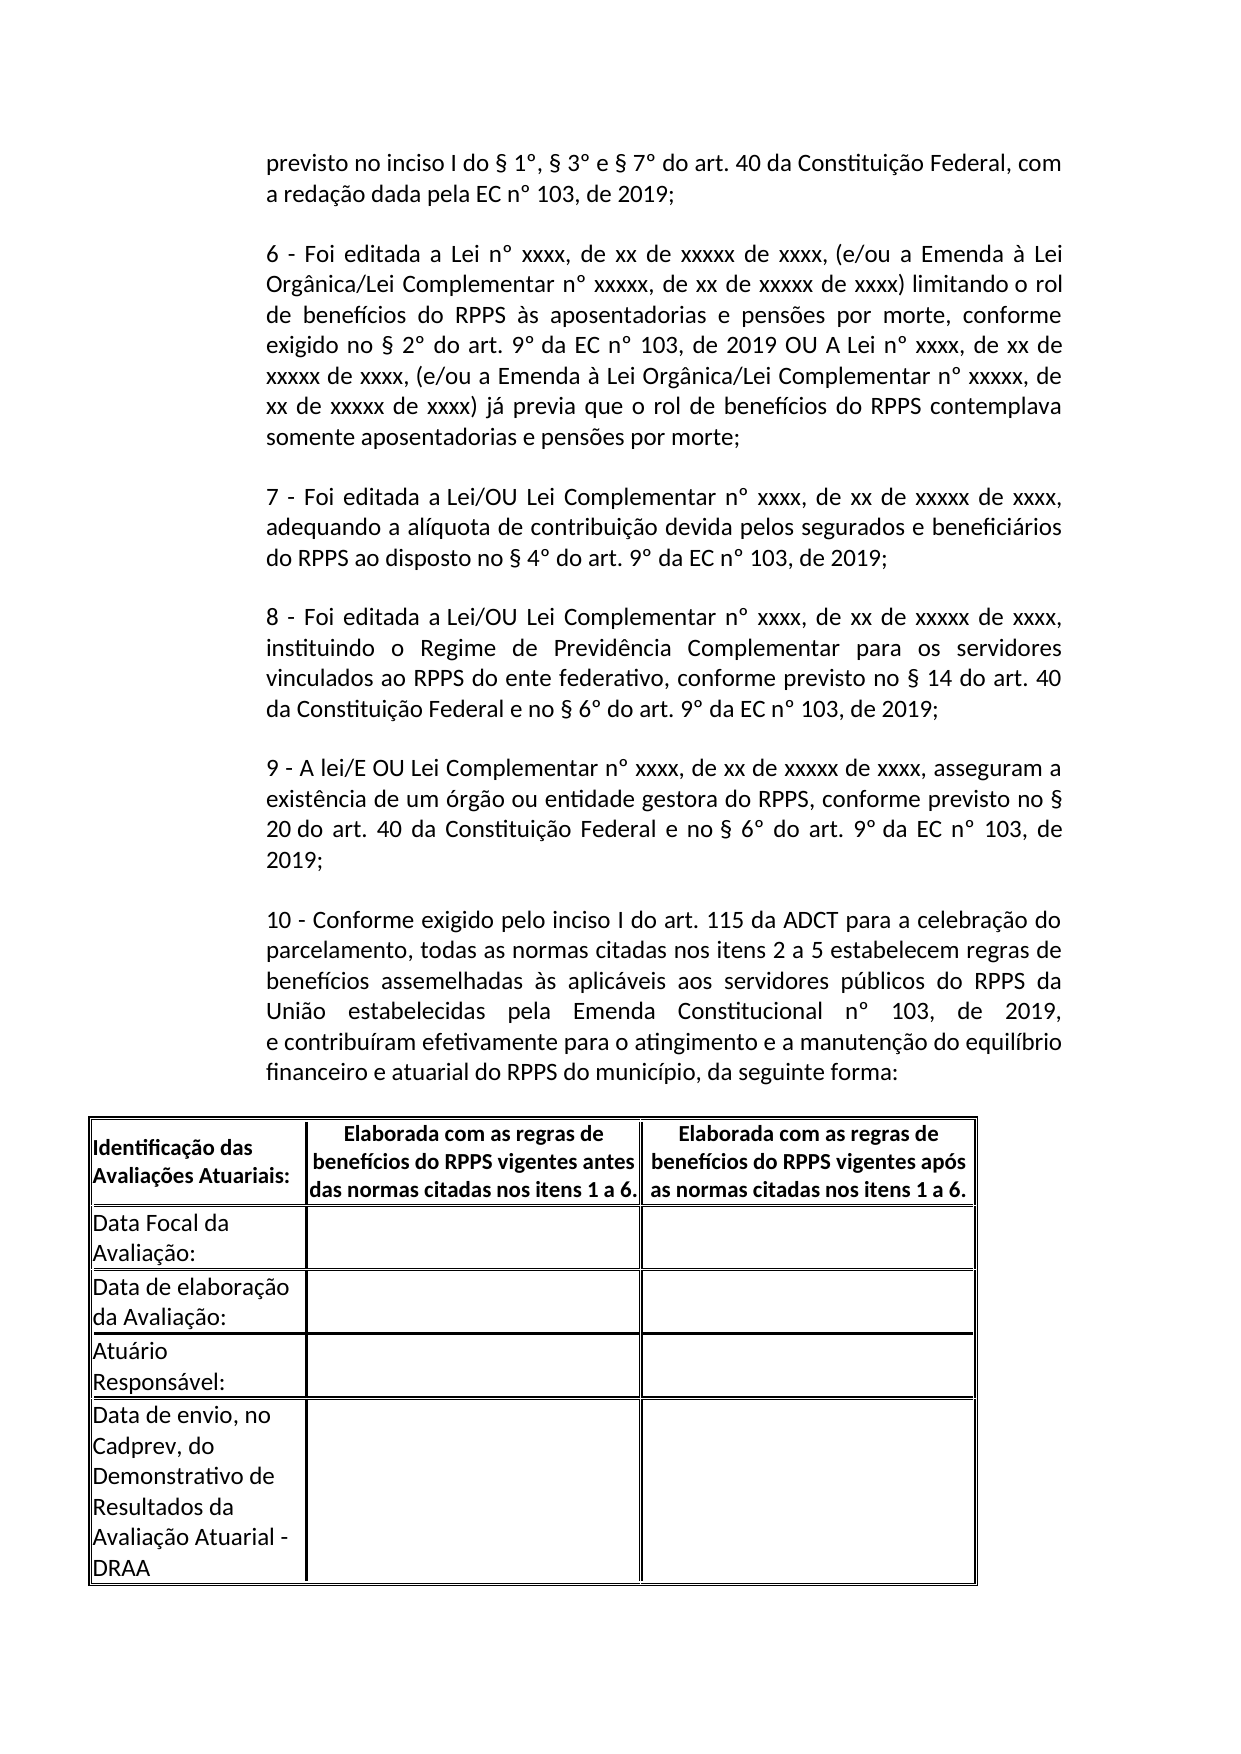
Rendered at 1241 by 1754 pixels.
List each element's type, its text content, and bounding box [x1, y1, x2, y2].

table_cell [643, 1332, 974, 1396]
text 8 - Foi editada a Lei/OU Lei Complementar nº xxxx, de xx de xxxxx de xxxx, instituindo o Regime de Previdência Complementar para os servidores vinculados ao RPPS do ente federativo, conforme previsto no § 14 do art. 40 da Constituição Federal e no § 6º do art. 9º da EC nº 103, de 2019; [266, 601, 1063, 723]
table_cell Data de elaboração da Avaliação: [90, 1268, 306, 1332]
table_cell [641, 1396, 975, 1583]
table_cell [643, 1204, 975, 1268]
table_header Identificação das Avaliações Atuariais: [92, 1120, 306, 1203]
table_cell Atuário Responsável: [92, 1332, 305, 1396]
text 6 - Foi editada a Lei nº xxxx, de xx de xxxxx de xxxx, (e/ou a Emenda à Lei Orgânica/Lei Complementar nº xxxxx, de xx de xxxxx de xxxx) limitando o rol de benefícios do RPPS às aposentadorias e pensões por morte, conforme exigido no § 2º do art. 9º da EC nº 103, de 2019 OU A Lei nº xxxx, de xx de xxxxx de xxxx, (e/ou a Emenda à Lei Orgânica/Lei Complementar nº xxxxx, de xx de xxxxx de xxxx) já previa que o rol de benefícios do RPPS contemplava somente aposentadorias e pensões por morte; [266, 238, 1063, 451]
text 10 - Conforme exigido pelo inciso I do art. 115 da ADCT para a celebração do parcelamento, todas as normas citadas nos itens 2 a 5 estabelecem regras de benefícios assemelhadas às aplicáveis aos servidores públicos do RPPS da União estabelecidas pela Emenda Constitucional nº 103, de 2019, e contribuíram efetivamente para o atingimento e a manutenção do equilíbrio financeiro e atuarial do RPPS do município, da seguinte forma: [266, 904, 1063, 1087]
table_cell [308, 1271, 639, 1332]
table_header Elaborada com as regras de benefícios do RPPS vigentes antes das normas citadas nos itens 1 a 6. [306, 1118, 641, 1203]
text 9 - A lei/E OU Lei Complementar nº xxxx, de xx de xxxxx de xxxx, asseguram a existência de um órgão ou entidade gestora do RPPS, conforme previsto no § 20 do art. 40 da Constituição Federal e no § 6º do art. 9º da EC nº 103, de 2019; [266, 753, 1063, 875]
table_cell [308, 1335, 639, 1396]
table_cell [641, 1268, 976, 1332]
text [266, 148, 1063, 209]
text 7 - Foi editada a Lei/OU Lei Complementar nº xxxx, de xx de xxxxx de xxxx, adequando a alíquota de contribuição devida pelos segurados e beneficiários do RPPS ao disposto no § 4º do art. 9º da EC nº 103, de 2019; [266, 481, 1063, 572]
table_cell [308, 1207, 639, 1268]
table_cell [92, 1396, 306, 1583]
table_cell Data Focal da Avaliação: [92, 1204, 305, 1268]
table_cell [306, 1396, 641, 1583]
table_header Elaborada com as regras de benefícios do RPPS vigentes após as normas citadas nos itens 1 a 6. [641, 1120, 974, 1203]
